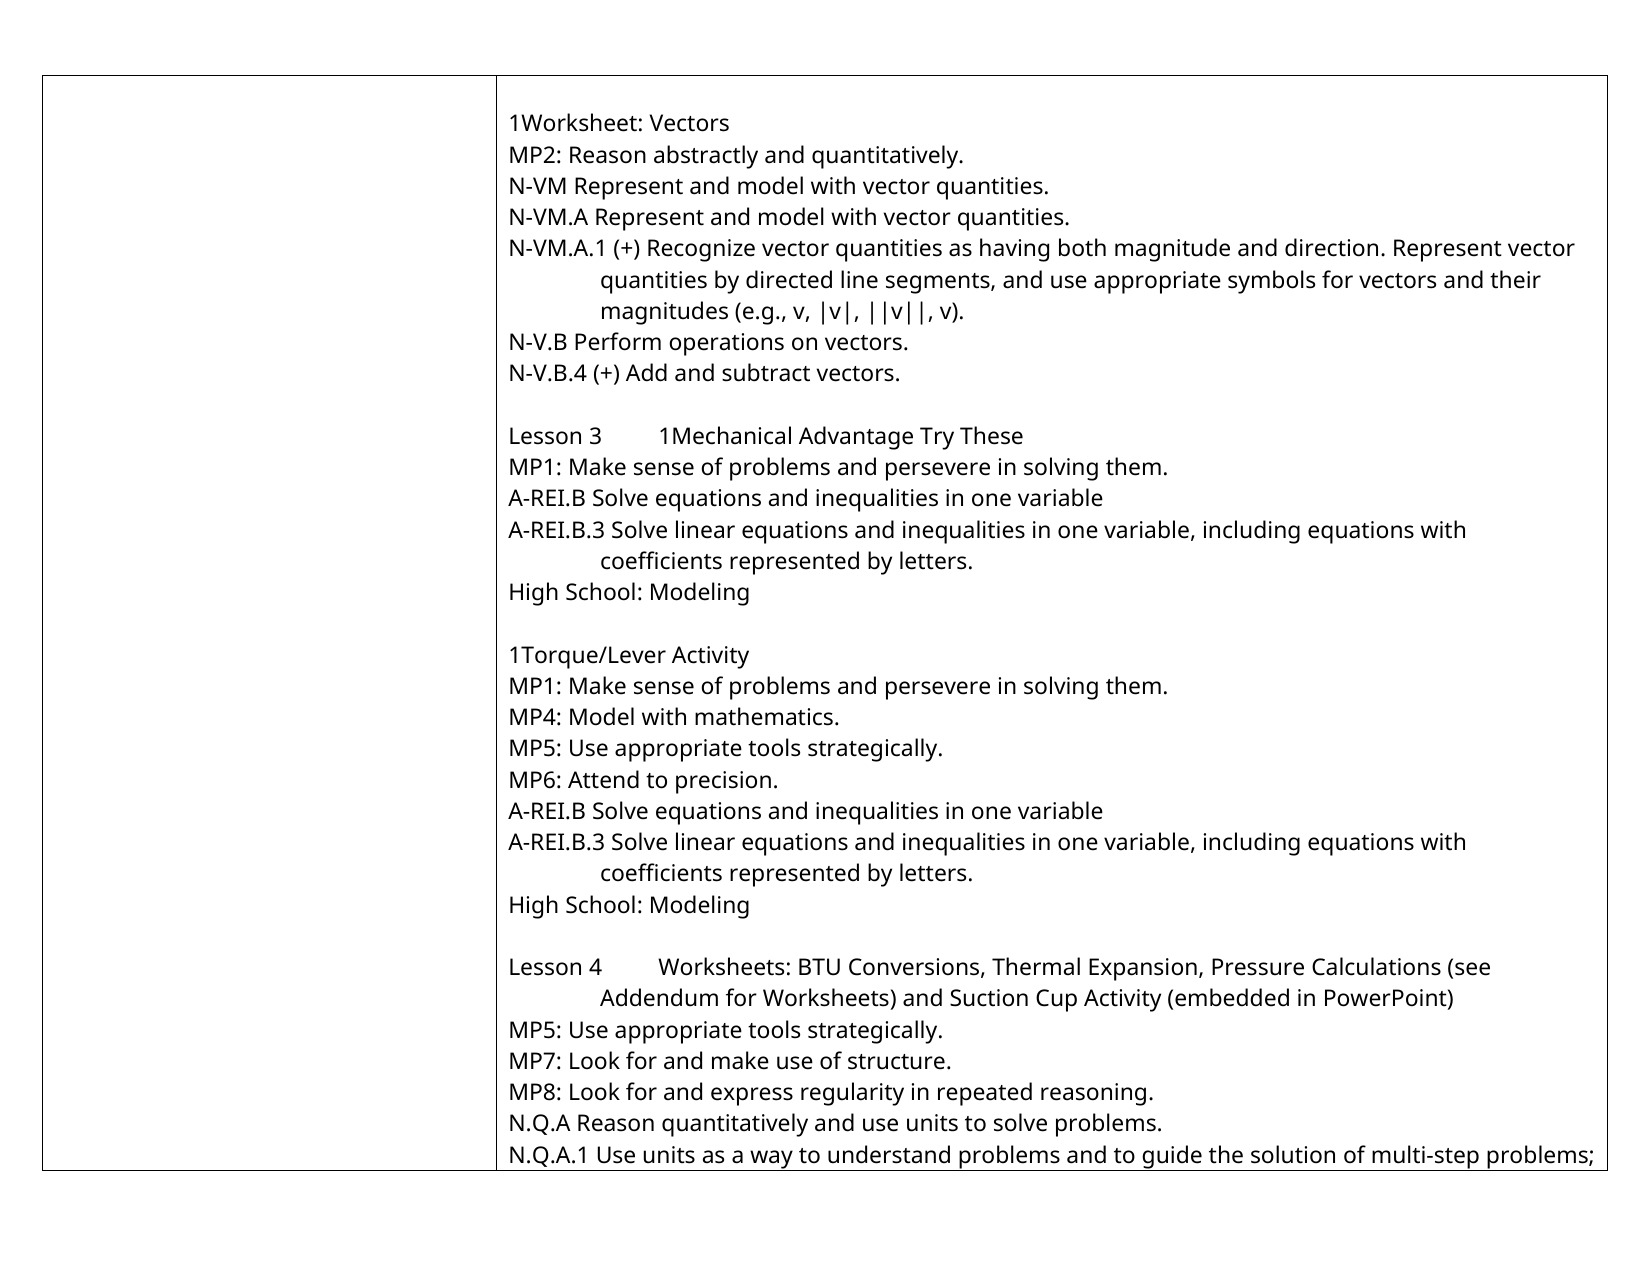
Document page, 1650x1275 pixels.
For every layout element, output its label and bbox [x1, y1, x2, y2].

table_cell [43, 76, 496, 1170]
table_cell [497, 76, 1607, 1170]
